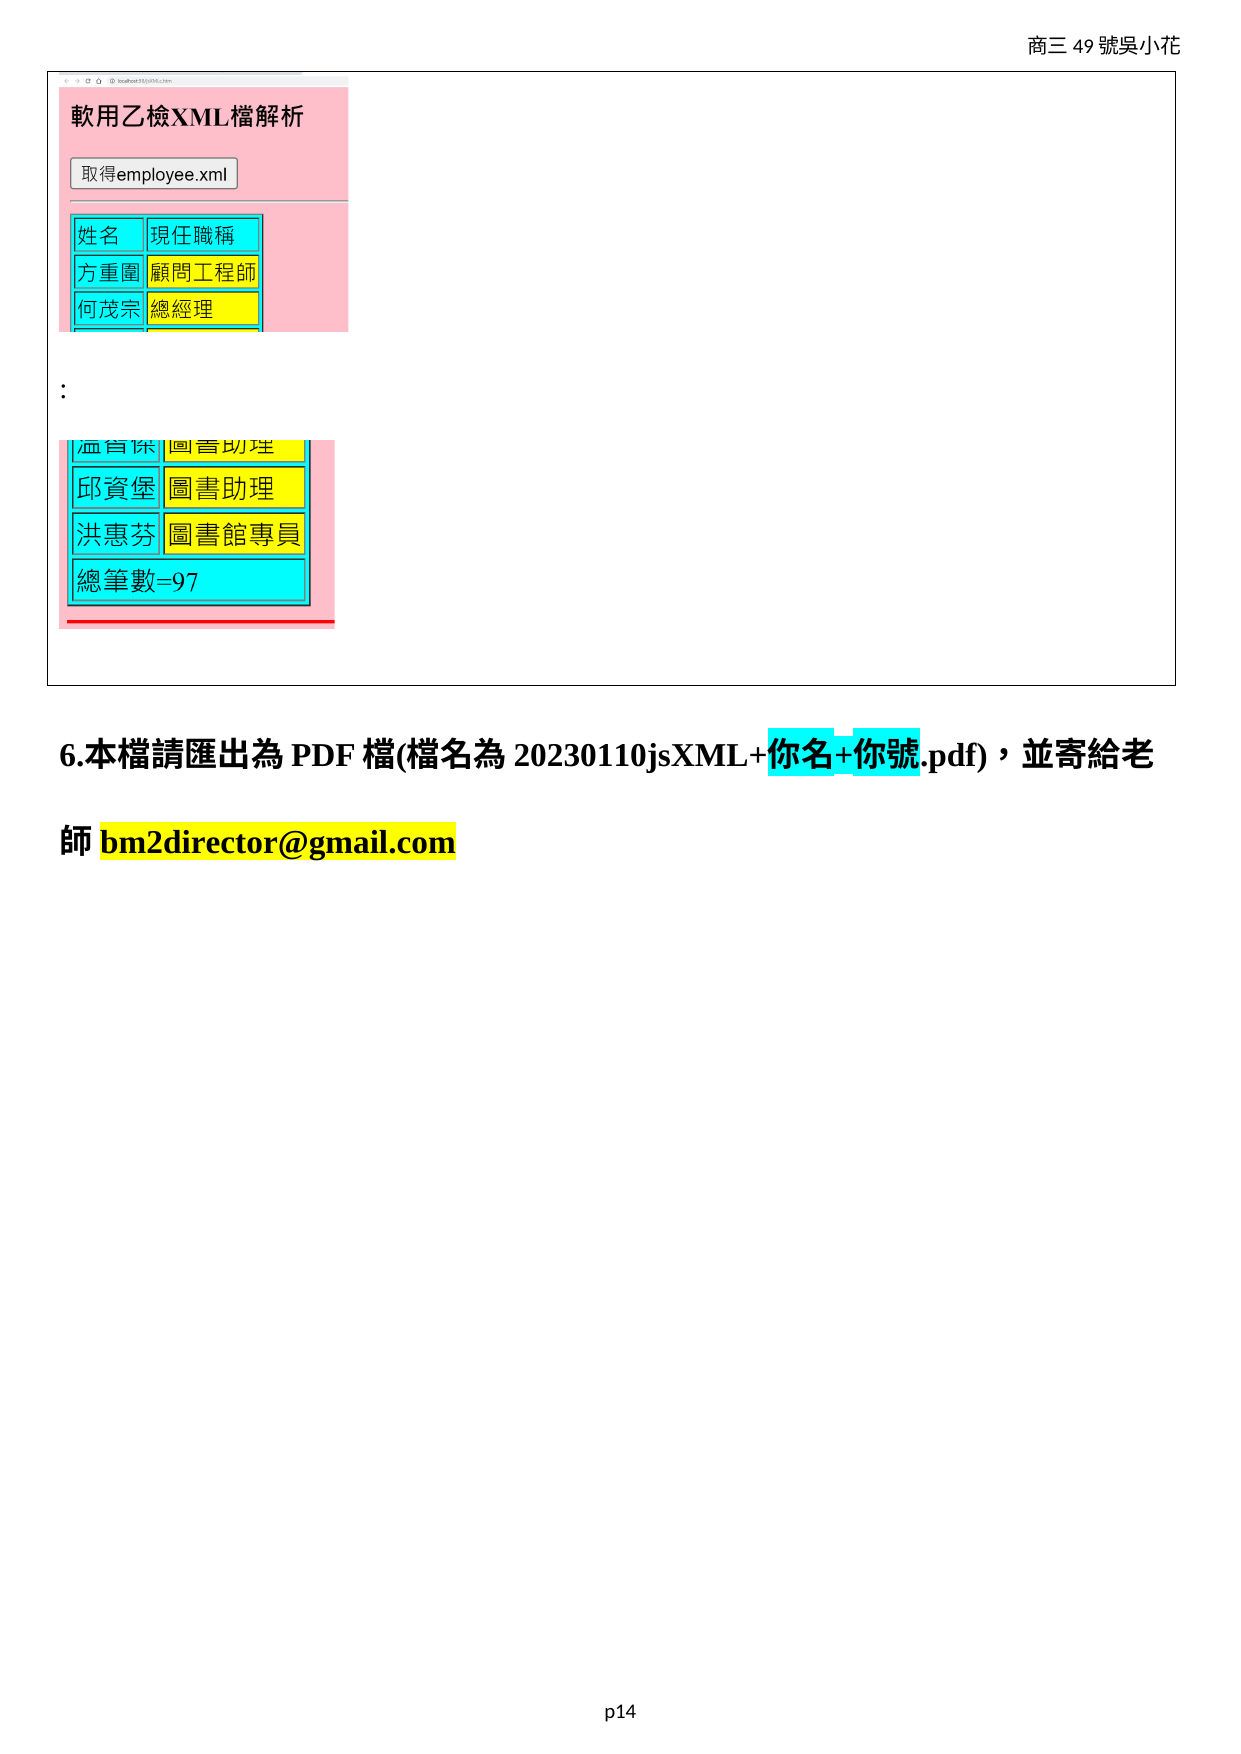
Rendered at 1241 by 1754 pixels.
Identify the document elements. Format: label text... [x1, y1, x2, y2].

picture [59, 72, 349, 332]
table_header : [48, 72, 1175, 684]
text 6.本檔請匯出為PDF檔(檔名為20230110jsXML+你名+你號.pdf)，並寄給老師 bm2director@gmail.com [59, 715, 1181, 876]
picture [59, 440, 335, 629]
